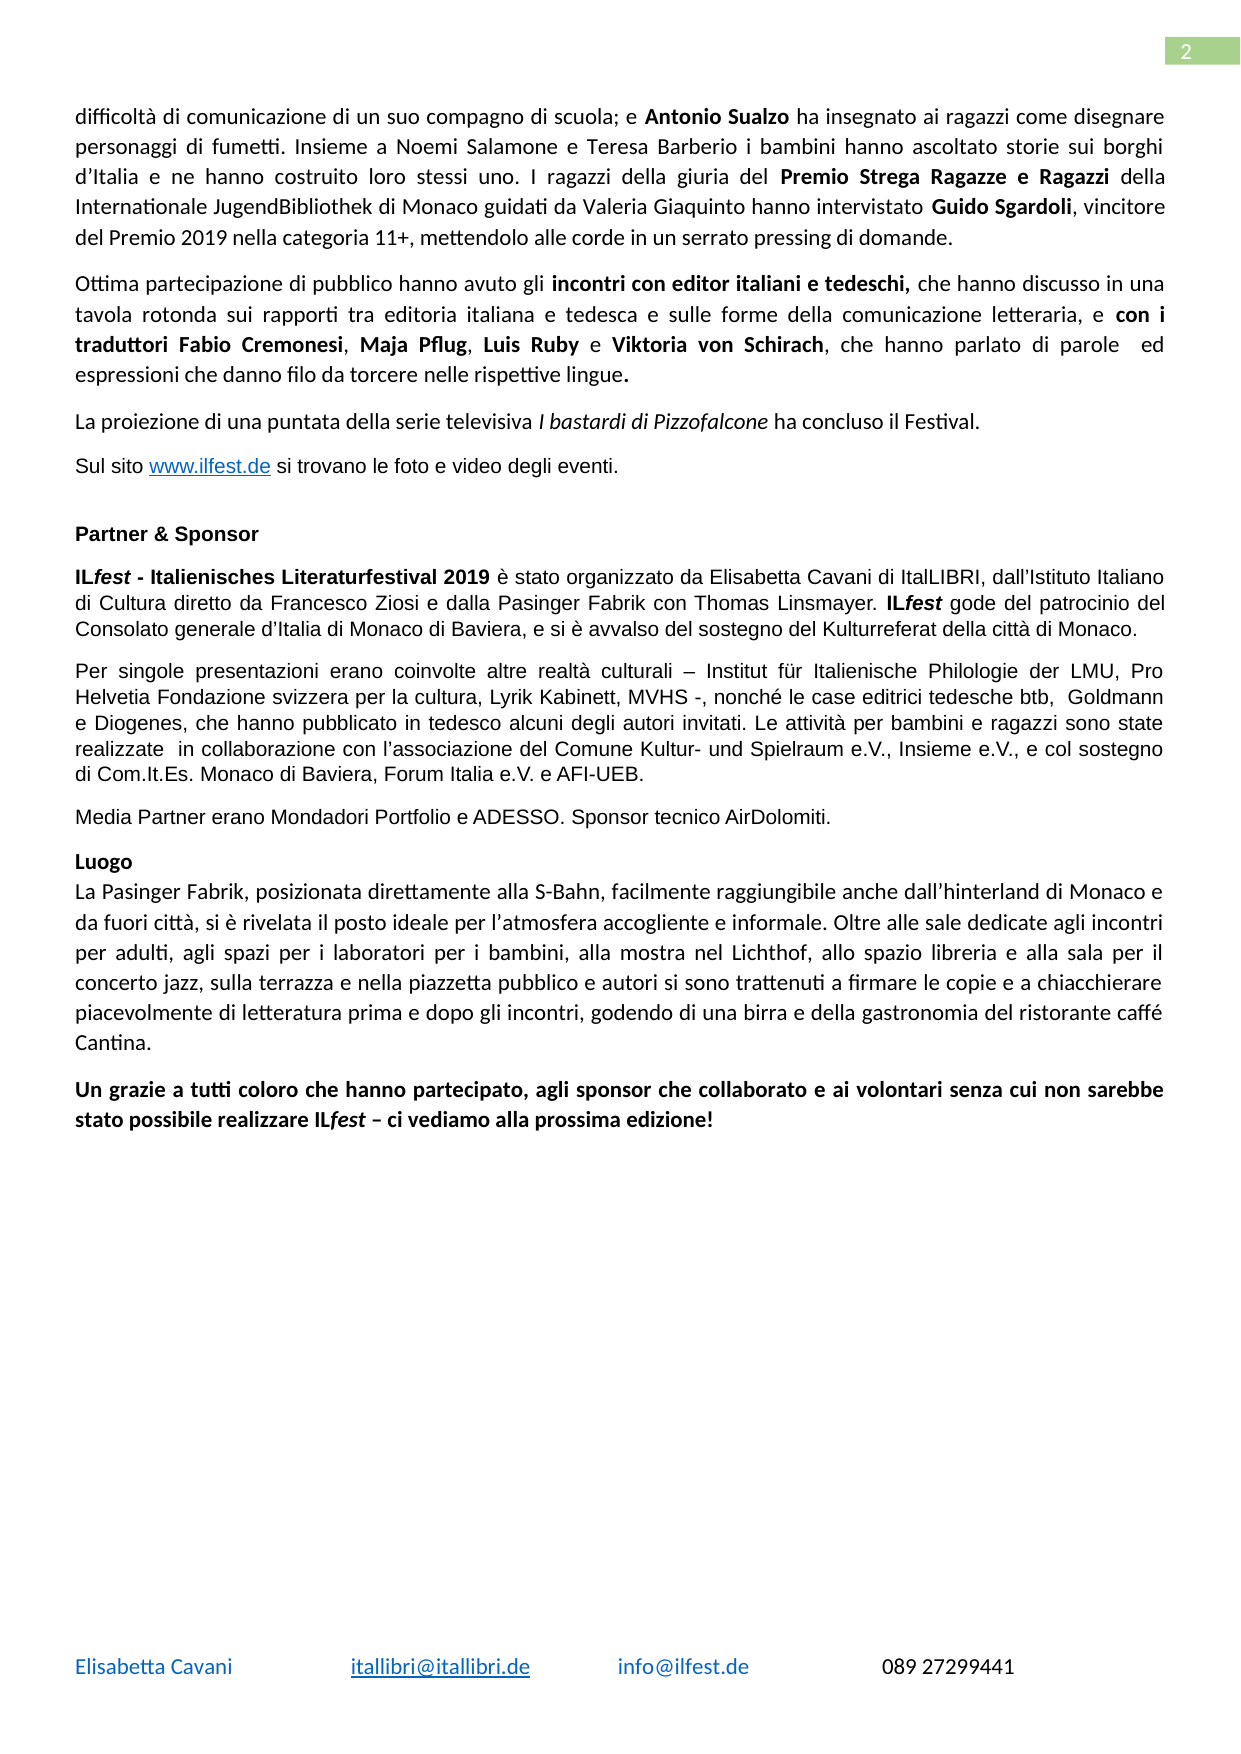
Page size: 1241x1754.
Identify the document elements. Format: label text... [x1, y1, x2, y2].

text Luogo La Pasinger Fabrik, posizionata direttamente alla S-Bahn, facilmente raggiungibile anche dall’hinterland di Monaco e da fuori città, si è rivelata il posto ideale per l’atmosfera accogliente e informale. Oltre alle sale dedicate agli incontri per adulti, agli spazi per i laboratori per i bambini, alla mostra nel Lichthof, allo spazio libreria e alla sala per il concerto jazz, sulla terrazza e nella piazzetta pubblico e autori si sono trattenuti a firmare le copie e a chiacchierare piacevolmente di letteratura prima e dopo gli incontri, godendo di una birra e della gastronomia del ristorante caffé Cantina. [75, 847, 1165, 1056]
text La proiezione di una puntata della serie televisiva I bastardi di Pizzofalcone ha concluso il Festival. [75, 407, 1165, 435]
text Un grazie a tutti coloro che hanno partecipato, agli sponsor che collaborato e ai volontari senza cui non sarebbe stato possibile realizzare ILfest – ci vediamo alla prossima edizione! [75, 1075, 1165, 1133]
text Per singole presentazioni erano coinvolte altre realtà culturali – Institut für Italienische Philologie der LMU, Pro Helvetia Fondazione svizzera per la cultura, Lyrik Kabinett, MVHS -, nonché le case editrici tedesche btb, Goldmann e Diogenes, che hanno pubblicato in tedesco alcuni degli autori invitati. Le attività per bambini e ragazzi sono state realizzate in collaborazione con l’associazione del Comune Kultur- und Spielraum e.V., Insieme e.V., e col sostegno di Com.It.Es. Monaco di Baviera, Forum Italia e.V. e AFI-UEB. [75, 659, 1165, 786]
text Ottima partecipazione di pubblico hanno avuto gli incontri con editor italiani e tedeschi, che hanno discusso in una tavola rotonda sui rapporti tra editoria italiana e tedesca e sulle forme della comunicazione letteraria, e con i traduttori Fabio Cremonesi, Maja Pflug, Luis Ruby e Viktoria von Schirach, che hanno parlato di parole ed espressioni che danno filo da torcere nelle rispettive lingue. [75, 269, 1165, 388]
text Partner & Sponsor [75, 496, 1165, 546]
text Sul sito www.ilfest.de si trovano le foto e video degli eventi. [75, 454, 1165, 478]
text ILfest - Italienisches Literaturfestival 2019 è stato organizzato da Elisabetta Cavani di ItalLIBRI, dall’Istituto Italiano di Cultura diretto da Francesco Ziosi e dalla Pasinger Fabrik con Thomas Linsmayer. ILfest gode del patrocinio del Consolato generale d’Italia di Monaco di Baviera, e si è avvalso del sostegno del Kulturreferat della città di Monaco. [75, 565, 1165, 640]
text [75, 102, 1165, 251]
text Media Partner erano Mondadori Portfolio e ADESSO. Sponsor tecnico AirDolomiti. [75, 805, 1165, 829]
